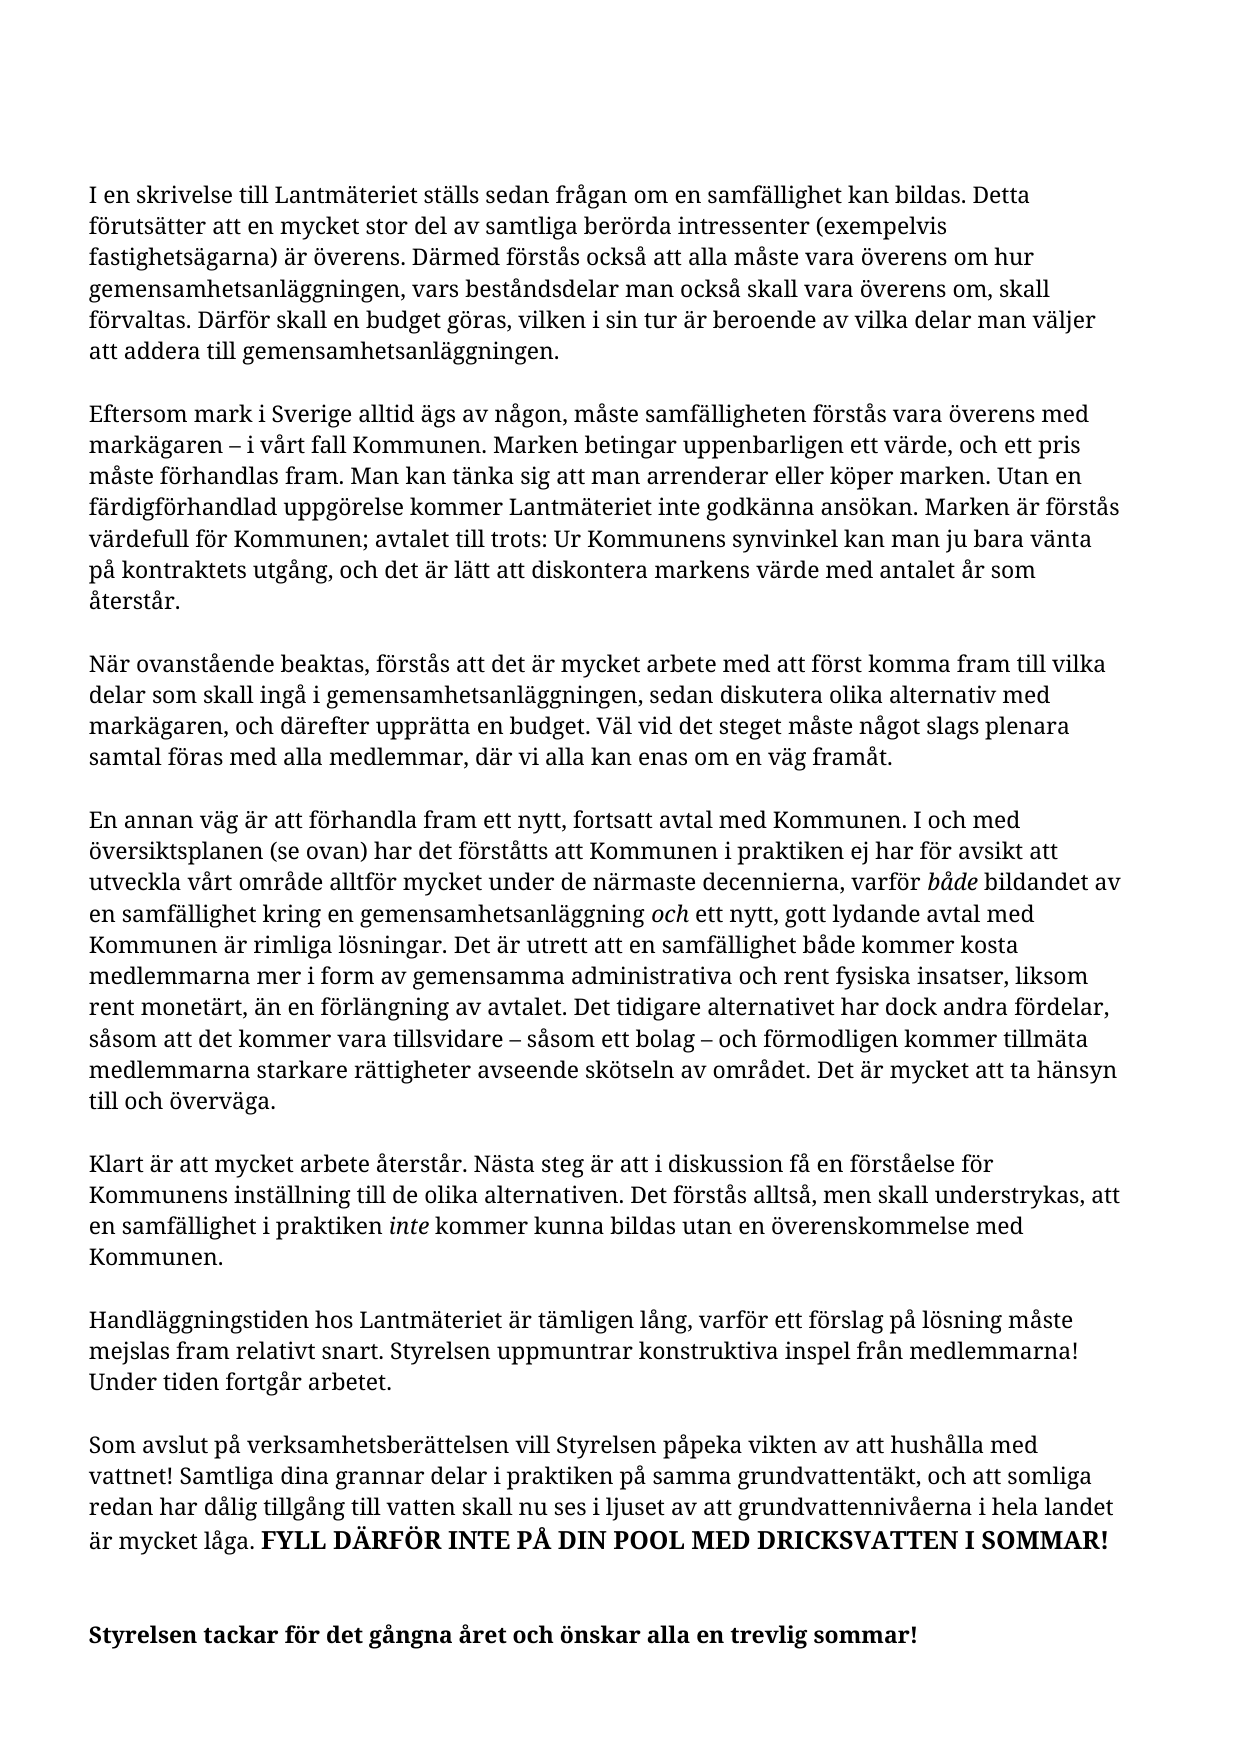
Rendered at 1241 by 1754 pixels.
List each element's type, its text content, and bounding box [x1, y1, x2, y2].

text I en skrivelse till Lantmäteriet ställs sedan frågan om en samfällighet kan bildas. Detta förutsätter att en mycket stor del av samtliga berörda intressenter (exempelvis fastighetsägarna) är överens. Därmed förstås också att alla måste vara överens om hur gemensamhetsanläggningen, vars beståndsdelar man också skall vara överens om, skall förvaltas. Därför skall en budget göras, vilken i sin tur är beroende av vilka delar man väljer att addera till gemensamhetsanläggningen. [89, 179, 1123, 366]
text Klart är att mycket arbete återstår. Nästa steg är att i diskussion få en förståelse för Kommunens inställning till de olika alternativen. Det förstås alltså, men skall understrykas, att en samfällighet i praktiken inte kommer kunna bildas utan en överenskommelse med Kommunen. [89, 1148, 1123, 1273]
text Styrelsen tackar för det gångna året och önskar alla en trevlig sommar! [89, 1619, 1123, 1650]
text Handläggningstiden hos Lantmäteriet är tämligen lång, varför ett förslag på lösning måste mejslas fram relativt snart. Styrelsen uppmuntrar konstruktiva inspel från medlemmarna! Under tiden fortgår arbetet. [89, 1304, 1123, 1398]
text När ovanstående beaktas, förstås att det är mycket arbete med att först komma fram till vilka delar som skall ingå i gemensamhetsanläggningen, sedan diskutera olika alternativ med markägaren, och därefter upprätta en budget. Väl vid det steget måste något slags plenara samtal föras med alla medlemmar, där vi alla kan enas om en väg framåt. [89, 648, 1123, 773]
text Eftersom mark i Sverige alltid ägs av någon, måste samfälligheten förstås vara överens med markägaren – i vårt fall Kommunen. Marken betingar uppenbarligen ett värde, och ett pris måste förhandlas fram. Man kan tänka sig att man arrenderar eller köper marken. Utan en färdigförhandlad uppgörelse kommer Lantmäteriet inte godkänna ansökan. Marken är förstås värdefull för Kommunen; avtalet till trots: Ur Kommunens synvinkel kan man ju bara vänta på kontraktets utgång, och det är lätt att diskontera markens värde med antalet år som återstår. [89, 398, 1123, 616]
text En annan väg är att förhandla fram ett nytt, fortsatt avtal med Kommunen. I och med översiktsplanen (se ovan) har det förståtts att Kommunen i praktiken ej har för avsikt att utveckla vårt område alltför mycket under de närmaste decennierna, varför både bildandet av en samfällighet kring en gemensamhetsanläggning och ett nytt, gott lydande avtal med Kommunen är rimliga lösningar. Det är utrett att en samfällighet både kommer kosta medlemmarna mer i form av gemensamma administrativa och rent fysiska insatser, liksom rent monetärt, än en förlängning av avtalet. Det tidigare alternativet har dock andra fördelar, såsom att det kommer vara tillsvidare – såsom ett bolag – och förmodligen kommer tillmäta medlemmarna starkare rättigheter avseende skötseln av området. Det är mycket att ta hänsyn till och överväga. [89, 804, 1123, 1116]
text Som avslut på verksamhetsberättelsen vill Styrelsen påpeka vikten av att hushålla med vattnet! Samtliga dina grannar delar i praktiken på samma grundvattentäkt, och att somliga redan har dålig tillgång till vatten skall nu ses i ljuset av att grundvattennivåerna i hela landet är mycket låga. FYLL DÄRFÖR INTE PÅ DIN POOL MED DRICKSVATTEN I SOMMAR! [89, 1429, 1123, 1557]
